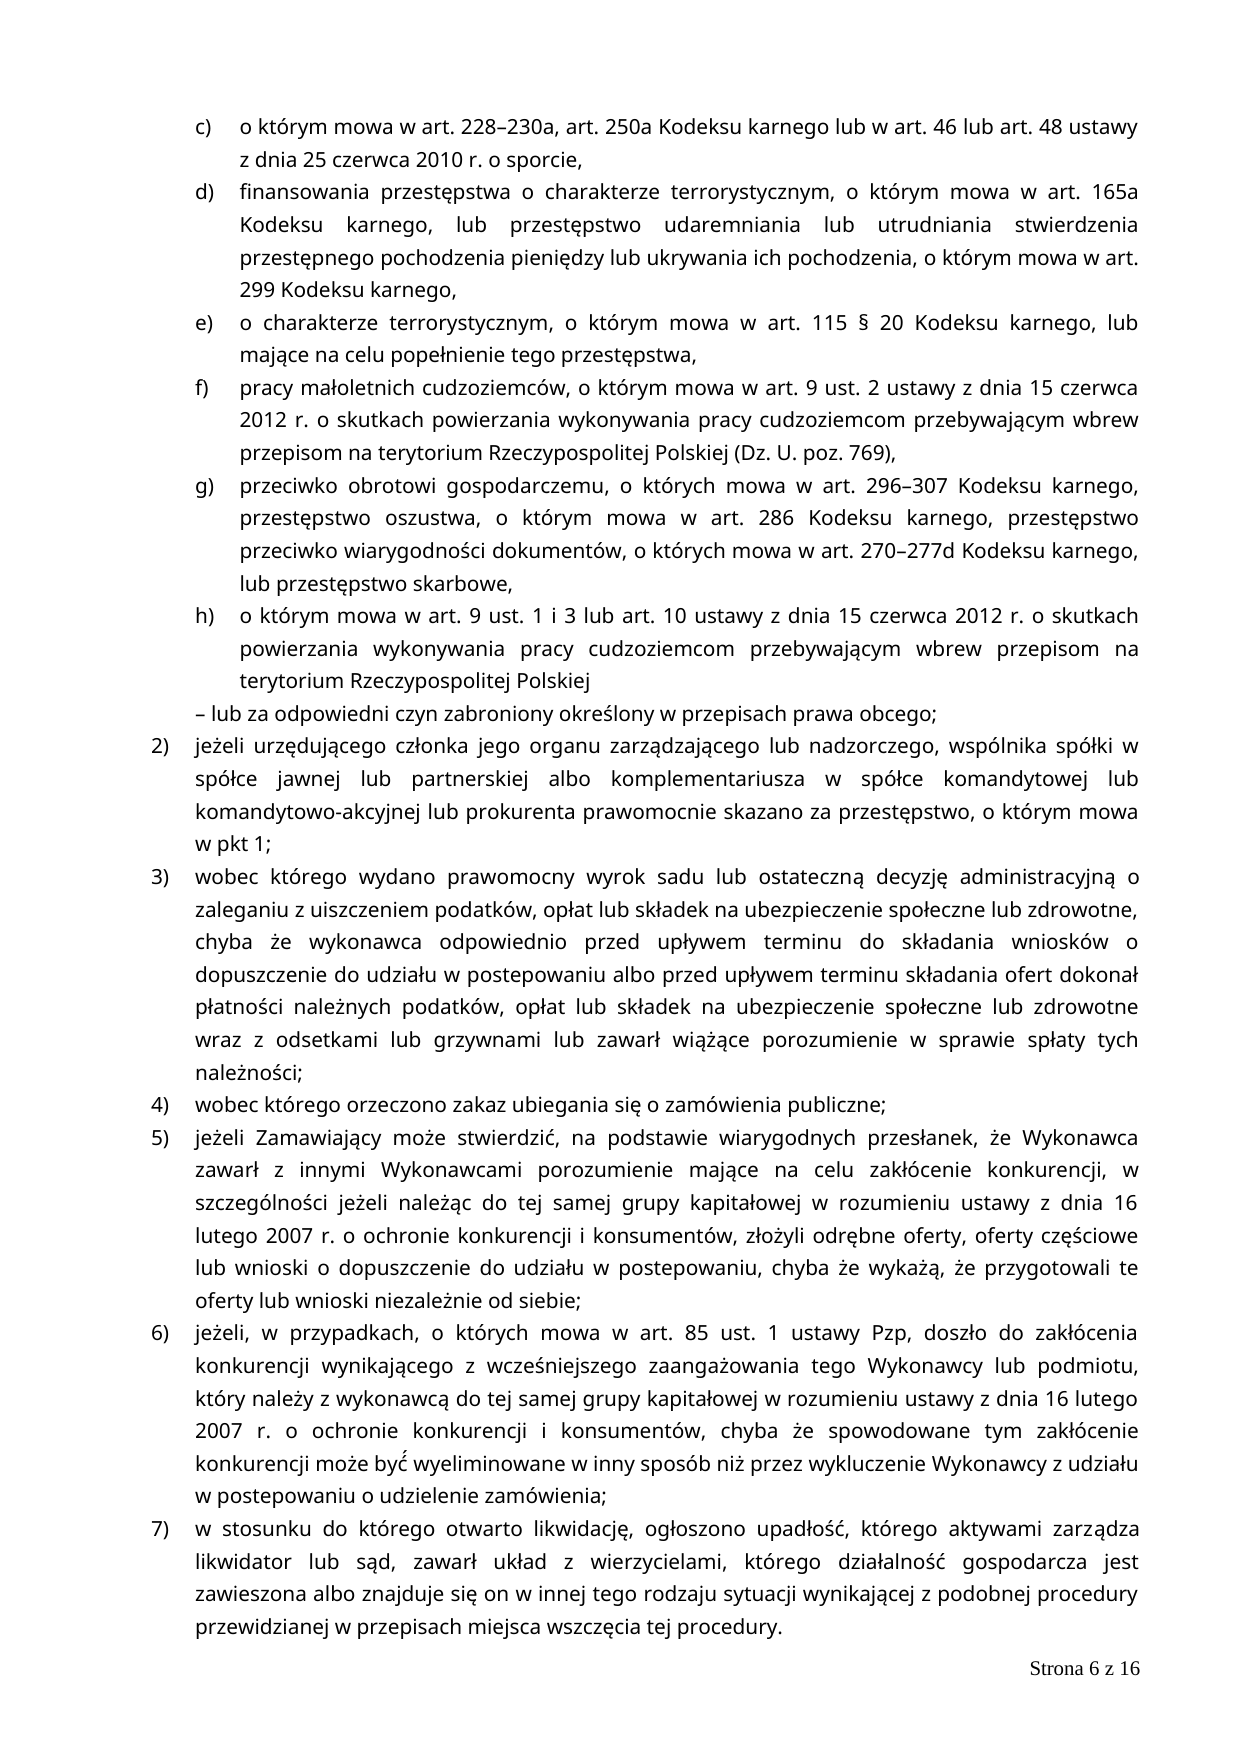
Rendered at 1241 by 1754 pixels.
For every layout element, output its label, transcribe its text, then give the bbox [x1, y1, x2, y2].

list w stosunku do którego otwarto likwidację, ogłoszono upadłość, którego aktywami zarządza likwidator lub sąd, zawarł układ z wierzycielami, którego działalność gospodarcza jest zawieszona albo znajduje się on w innej tego rodzaju sytuacji wynikającej z podobnej procedury przewidzianej w przepisach miejsca wszczęcia tej procedury. [151, 1514, 1140, 1640]
list o którym mowa w art. 9 ust. 1 i 3 lub art. 10 ustawy z dnia 15 czerwca 2012 r. o skutkach powierzania wykonywania pracy cudzoziemcom przebywającym wbrew przepisom na terytorium Rzeczypospolitej Polskiej [195, 601, 1140, 695]
list pracy małoletnich cudzoziemców, o którym mowa w art. 9 ust. 2 ustawy z dnia 15 czerwca 2012 r. o skutkach powierzania wykonywania pracy cudzoziemcom przebywającym wbrew przepisom na terytorium Rzeczypospolitej Polskiej (Dz. U. poz. 769), [195, 373, 1140, 467]
list wobec którego orzeczono zakaz ubiegania się o zamówienia publiczne; [151, 1090, 1140, 1119]
list przeciwko obrotowi gospodarczemu, o których mowa w art. 296–307 Kodeksu karnego, przestępstwo oszustwa, o którym mowa w art. 286 Kodeksu karnego, przestępstwo przeciwko wiarygodności dokumentów, o których mowa w art. 270–277d Kodeksu karnego, lub przestępstwo skarbowe, [195, 471, 1140, 597]
list jeżeli, w przypadkach, o których mowa w art. 85 ust. 1 ustawy Pzp, doszło do zakłócenia konkurencji wynikającego z wcześniejszego zaangażowania tego Wykonawcy lub podmiotu, który należy z wykonawcą do tej samej grupy kapitałowej w rozumieniu ustawy z dnia 16 lutego 2007 r. o ochronie konkurencji i konsumentów, chyba że spowodowane tym zakłócenie konkurencji może być́ wyeliminowane w inny sposób niż przez wykluczenie Wykonawcy z udziału w postepowaniu o udzielenie zamówienia; [151, 1318, 1140, 1510]
list wobec którego wydano prawomocny wyrok sadu lub ostateczną decyzję administracyjną o zaleganiu z uiszczeniem podatków, opłat lub składek na ubezpieczenie społeczne lub zdrowotne, chyba że wykonawca odpowiednio przed upływem terminu do składania wniosków o dopuszczenie do udziału w postepowaniu albo przed upływem terminu składania ofert dokonał płatności należnych podatków, opłat lub składek na ubezpieczenie społeczne lub zdrowotne wraz z odsetkami lub grzywnami lub zawarł wiążące porozumienie w sprawie spłaty tych należności; [151, 862, 1140, 1086]
list finansowania przestępstwa o charakterze terrorystycznym, o którym mowa w art. 165a Kodeksu karnego, lub przestępstwo udaremniania lub utrudniania stwierdzenia przestępnego pochodzenia pieniędzy lub ukrywania ich pochodzenia, o którym mowa w art. 299 Kodeksu karnego, [195, 177, 1140, 304]
list o którym mowa w art. 228–230a, art. 250a Kodeksu karnego lub w art. 46 lub art. 48 ustawy z dnia 25 czerwca 2010 r. o sporcie, [195, 112, 1140, 173]
list o charakterze terrorystycznym, o którym mowa w art. 115 § 20 Kodeksu karnego, lub mające na celu popełnienie tego przestępstwa, [195, 308, 1140, 369]
list jeżeli Zamawiający może stwierdzić, na podstawie wiarygodnych przesłanek, że Wykonawca zawarł z innymi Wykonawcami porozumienie mające na celu zakłócenie konkurencji, w szczególności jeżeli należąc do tej samej grupy kapitałowej w rozumieniu ustawy z dnia 16 lutego 2007 r. o ochronie konkurencji i konsumentów, złożyli odrębne oferty, oferty częściowe lub wnioski o dopuszczenie do udziału w postepowaniu, chyba że wykażą, że przygotowali te oferty lub wnioski niezależnie od siebie; [151, 1123, 1140, 1314]
list jeżeli urzędującego członka jego organu zarządzającego lub nadzorczego, wspólnika spółki w spółce jawnej lub partnerskiej albo komplementariusza w spółce komandytowej lub komandytowo-akcyjnej lub prokurenta prawomocnie skazano za przestępstwo, o którym mowa w pkt 1; [151, 732, 1140, 858]
text – lub za odpowiedni czyn zabroniony określony w przepisach prawa obcego; [195, 699, 1140, 727]
